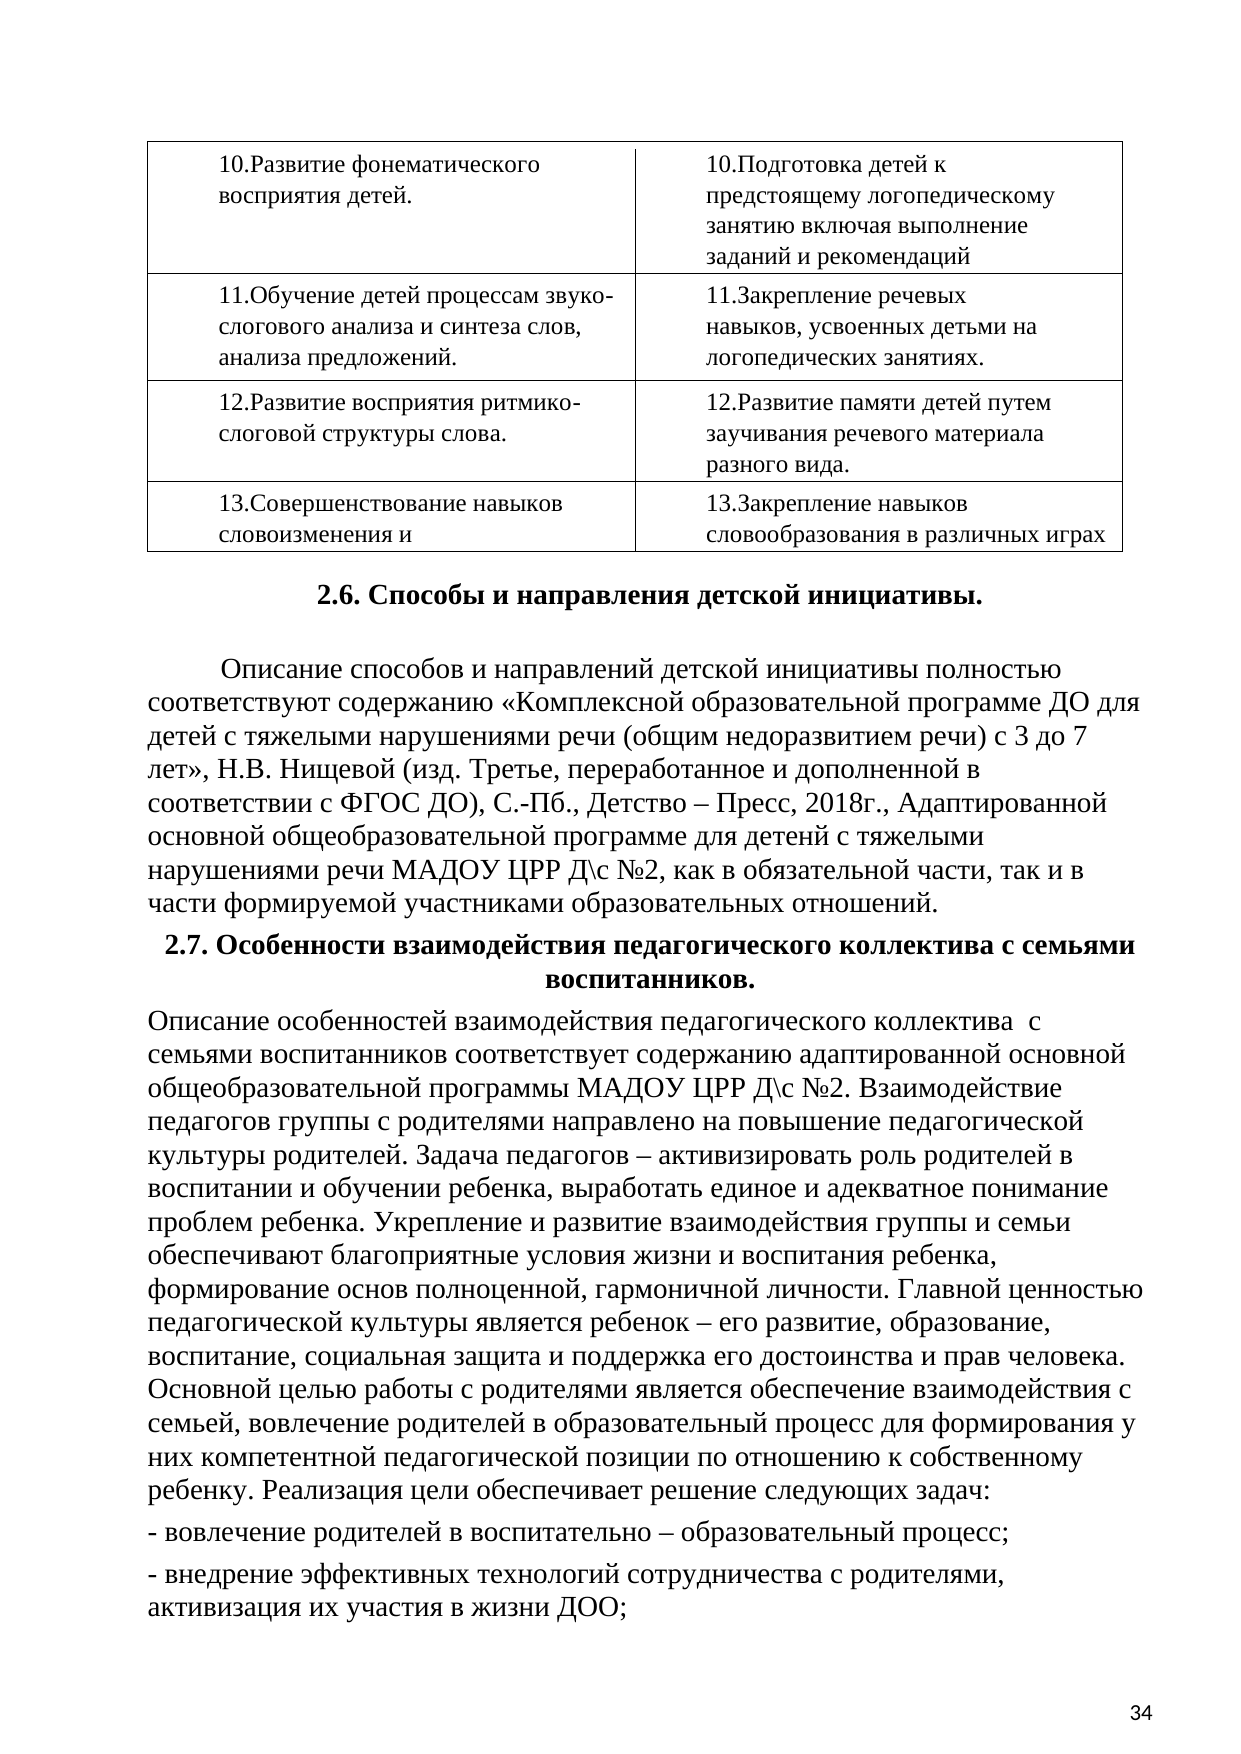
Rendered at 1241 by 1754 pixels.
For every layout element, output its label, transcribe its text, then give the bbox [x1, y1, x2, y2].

table_cell 13.Закрепление навыков словообразования в различных играх и упражнениях. [636, 482, 1122, 551]
table_cell 10.Развитие фонематического восприятия детей. [148, 149, 635, 273]
table_cell 10.Подготовка детей к предстоящему логопедическому занятию включая выполнение заданий и рекомендаций логопеда. [636, 149, 1122, 273]
table_cell 12.Развитие памяти детей путем заучивания речевого материала разного вида. [636, 381, 1122, 481]
text 2.7. Особенности взаимодействия педагогического коллектива с семьями воспитанников. [147, 927, 1152, 994]
table_cell 12.Развитие восприятия ритмико-слоговой структуры слова. [148, 381, 635, 481]
text - внедрение эффективных технологий сотрудничества с родителями, активизация их участия в жизни ДОО; [147, 1556, 1152, 1623]
table_cell 11.Обучение детей процессам звуко-слогового анализа и синтеза слов, анализа предложений. [148, 274, 635, 380]
text Описание особенностей взаимодействия педагогического коллектива с семьями воспитанников соответствует содержанию адаптированной основной общеобразовательной программы МАДОУ ЦРР Д\с №2. Взаимодействие педагогов группы с родителями направлено на повышение педагогической культуры родителей. Задача педагогов – активизировать роль родителей в воспитании и обучении ребенка, выработать единое и адекватное понимание проблем ребенка. Укрепление и развитие взаимодействия группы и семьи обеспечивают благоприятные условия жизни и воспитания ребенка, формирование основ полноценной, гармоничной личности. Главной ценностью педагогической культуры является ребенок – его развитие, образование, воспитание, социальная защита и поддержка его достоинства и прав человека. Основной целью работы с родителями является обеспечение взаимодействия с семьей, вовлечение родителей в образовательный процесс для формирования у них компетентной педагогической позиции по отношению к собственному ребенку. Реализация цели обеспечивает решение следующих задач: [147, 1003, 1152, 1506]
table_cell 13.Совершенствование навыков словоизменения и словообразования. [148, 482, 635, 551]
table_header [148, 142, 1122, 149]
text Описание способов и направлений детской инициативы полностью соответствуют содержанию «Комплексной образовательной программе ДО для детей с тяжелыми нарушениями речи (общим недоразвитием речи) с 3 до 7 лет», Н.В. Нищевой (изд. Третье, переработанное и дополненной в соответствии с ФГОС ДО), С.-Пб., Детство – Пресс, 2018г., Адаптированной основной общеобразовательной программе для детенй с тяжелыми нарушениями речи МАДОУ ЦРР Д\с №2, как в обязательной части, так и в части формируемой участниками образовательных отношений. [147, 651, 1152, 919]
text 2.6. Способы и направления детской инициативы. [147, 584, 1152, 609]
text - вовлечение родителей в воспитательно – образовательный процесс; [147, 1514, 1152, 1548]
table_cell 11.Закрепление речевых навыков, усвоенных детьми на логопедических занятиях. [636, 274, 1122, 380]
